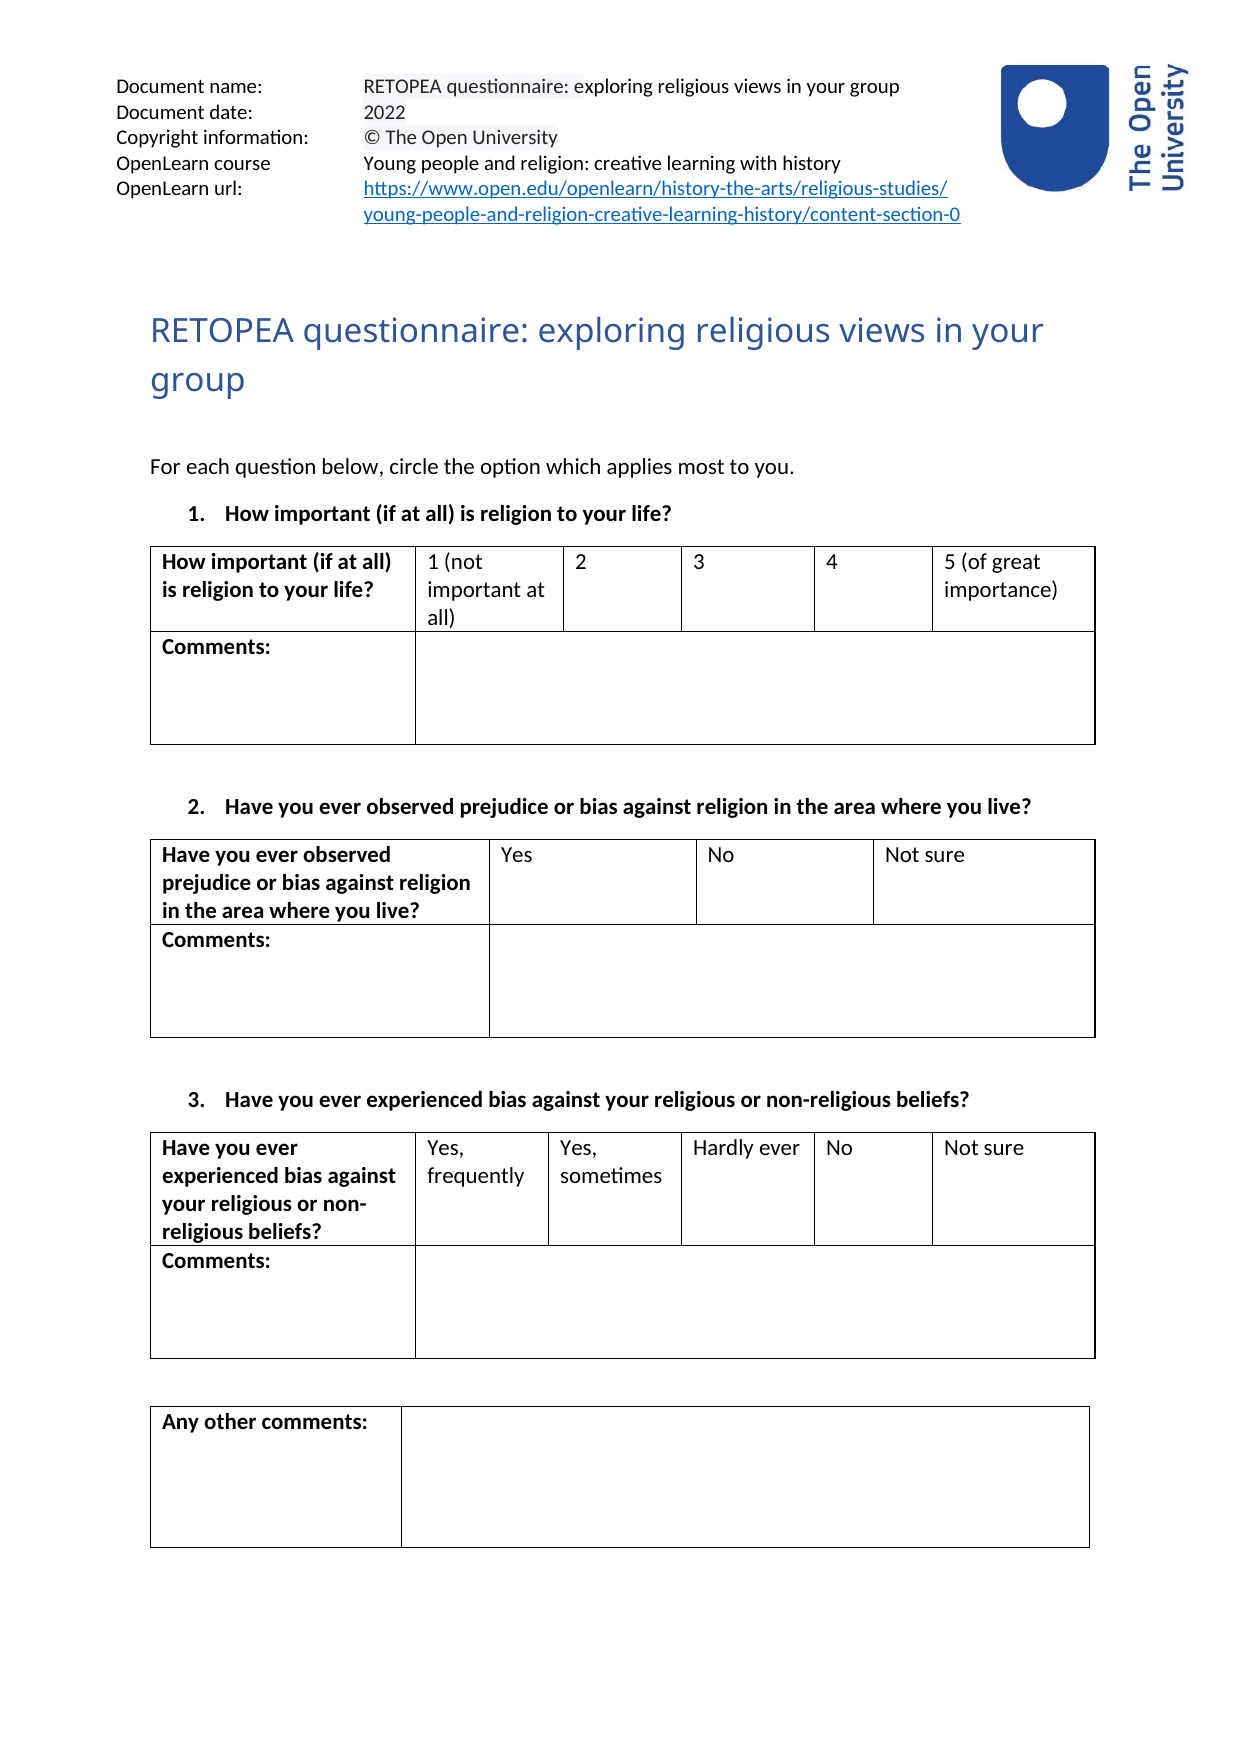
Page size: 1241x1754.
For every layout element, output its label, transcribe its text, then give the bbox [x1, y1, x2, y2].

table_cell [490, 925, 1094, 1037]
table_header 2 [564, 547, 681, 631]
text For each question below, circle the option which applies most to you. [150, 452, 1090, 480]
table_header No [697, 840, 873, 924]
table_header How important (if at all) is religion to your life? [151, 547, 415, 631]
table_header Yes, frequently [416, 1133, 548, 1245]
table_header [402, 1407, 1089, 1547]
list How important (if at all) is religion to your life? [187, 499, 1090, 527]
table_header 5 (of great importance) [933, 547, 1094, 631]
table_header 4 [815, 547, 932, 631]
table_header Any other comments: [151, 1407, 401, 1547]
table_header Not sure [874, 840, 1094, 924]
table_header Have you ever experienced bias against your religious or non-religious beliefs? [151, 1133, 415, 1245]
table_header Yes, sometimes [549, 1133, 681, 1245]
table_header Yes [490, 840, 696, 924]
list Have you ever observed prejudice or bias against religion in the area where you live? [187, 792, 1090, 820]
table_header No [815, 1133, 932, 1245]
table_cell [416, 632, 1094, 744]
subtitle RETOPEA questionnaire: exploring religious views in your group [150, 307, 1090, 402]
table_header 1 (not important at all) [416, 547, 563, 631]
table_header 3 [682, 547, 814, 631]
table_header Have you ever observed prejudice or bias against religion in the area where you live? [151, 840, 489, 924]
table_cell [416, 1246, 1094, 1358]
picture [990, 48, 1193, 206]
list Have you ever experienced bias against your religious or non-religious beliefs? [187, 1085, 1090, 1113]
table_header Hardly ever [682, 1133, 814, 1245]
table_cell Comments: [151, 925, 489, 1037]
table_cell Comments: [151, 632, 415, 744]
table_cell Comments: [151, 1246, 415, 1358]
table_header Not sure [933, 1133, 1094, 1245]
